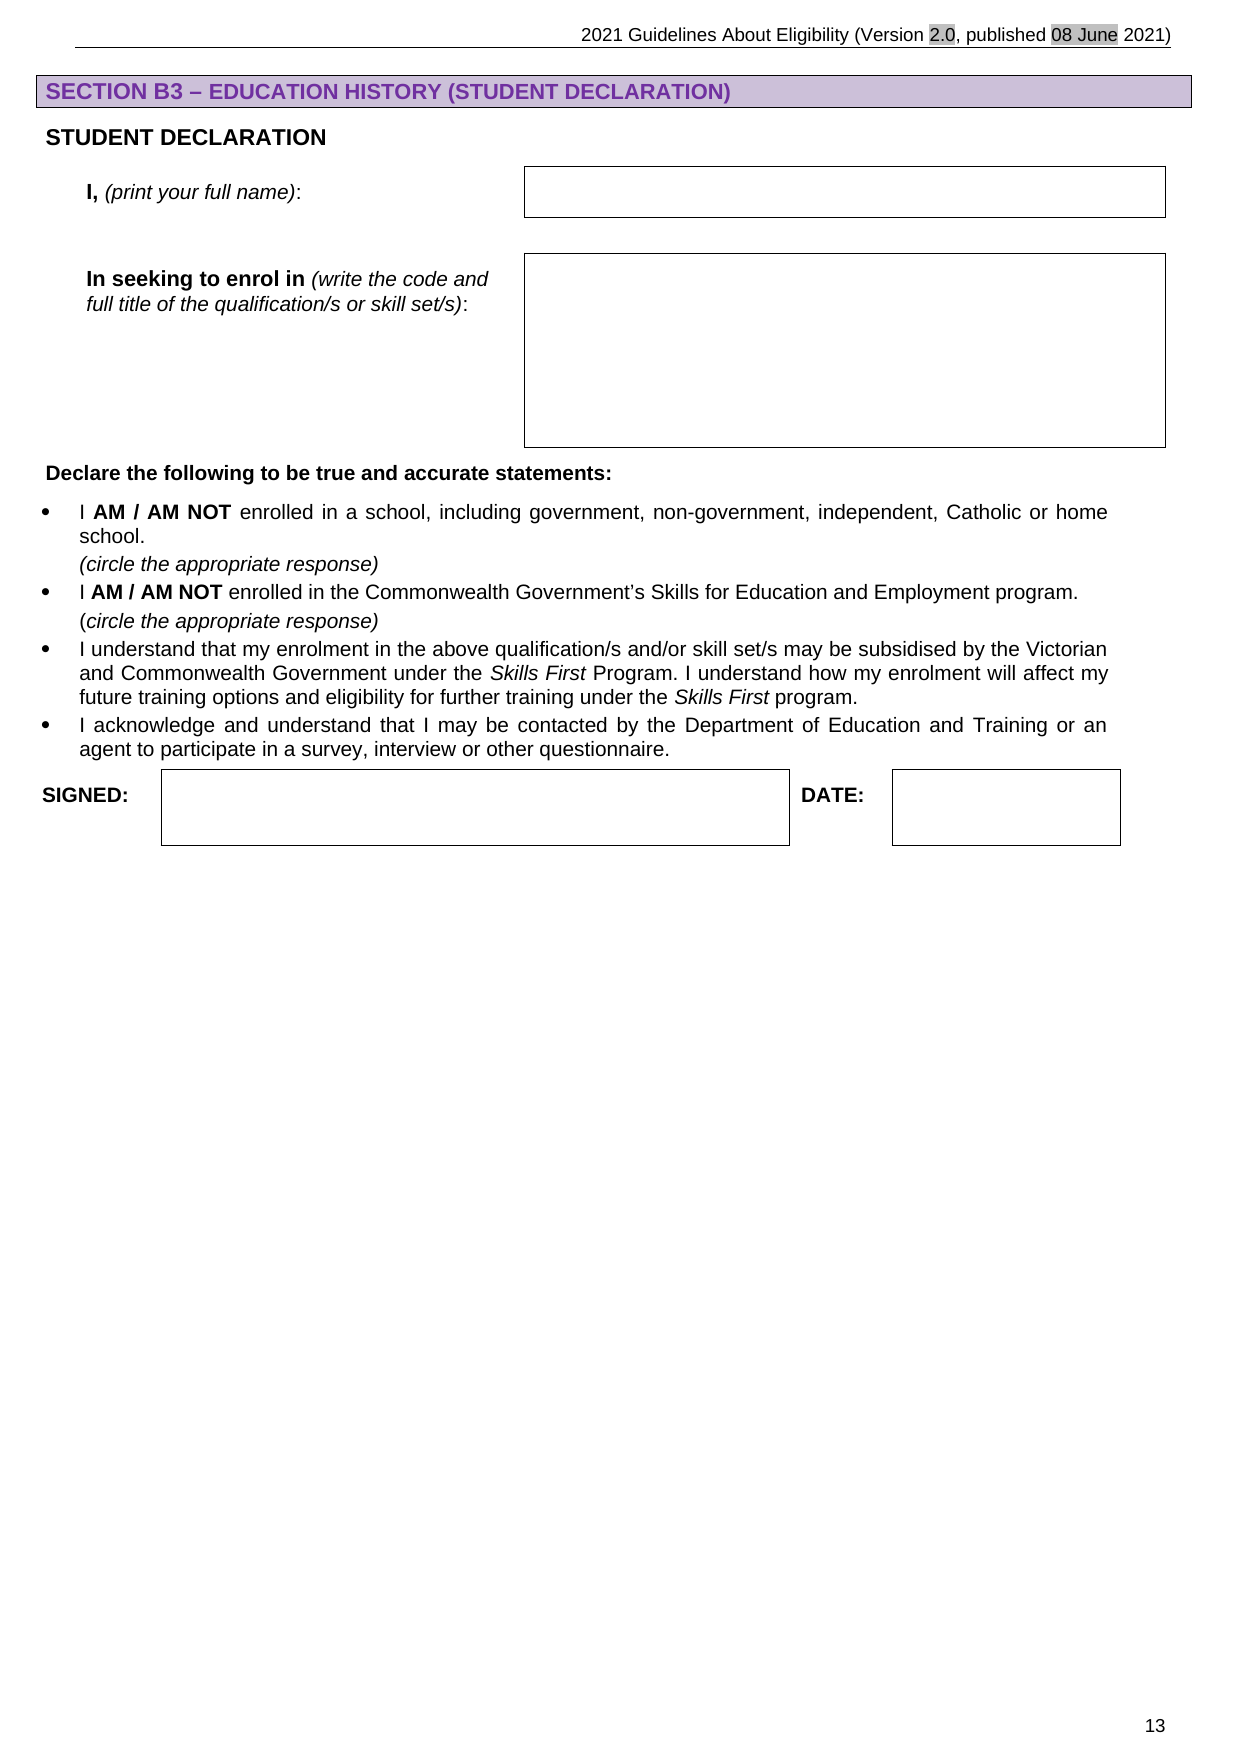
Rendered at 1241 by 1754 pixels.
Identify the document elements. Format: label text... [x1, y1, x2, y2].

table_cell I AM / AM NOT enrolled in the Commonwealth Government’s Skills for Education and Employment program. (circle the appropriate response) [31, 580, 1121, 637]
table_cell [162, 770, 789, 845]
table_cell I understand that my enrolment in the above qualification/s and/or skill set/s may be subsidised by the Victorian and Commonwealth Government under the Skills First Program. I understand how my enrolment will affect my future training options and eligibility for further training under the Skills First program. [31, 637, 1121, 713]
table_cell [893, 770, 1120, 845]
text STUDENT DECLARATION [45, 123, 1165, 150]
text Declare the following to be true and accurate statements: [45, 460, 1165, 484]
table_header I, (print your full name): [75, 166, 524, 217]
text SECTION B3 – EDUCATION HISTORY (STUDENT DECLARATION) [37, 76, 1191, 107]
table_header [525, 167, 1165, 217]
table_cell SIGNED: [31, 769, 161, 845]
table_header I AM / AM NOT enrolled in a school, including government, non-government, independent, Catholic or home school. (circle the appropriate response) [31, 500, 1121, 580]
table_cell [75, 217, 1165, 253]
table_cell [525, 254, 1165, 447]
table_cell DATE: [790, 769, 892, 845]
table_cell I acknowledge and understand that I may be contacted by the Department of Education and Training or an agent to participate in a survey, interview or other questionnaire. [31, 713, 1121, 769]
table_cell In seeking to enrol in (write the code and full title of the qualification/s or skill set/s): [75, 253, 524, 447]
